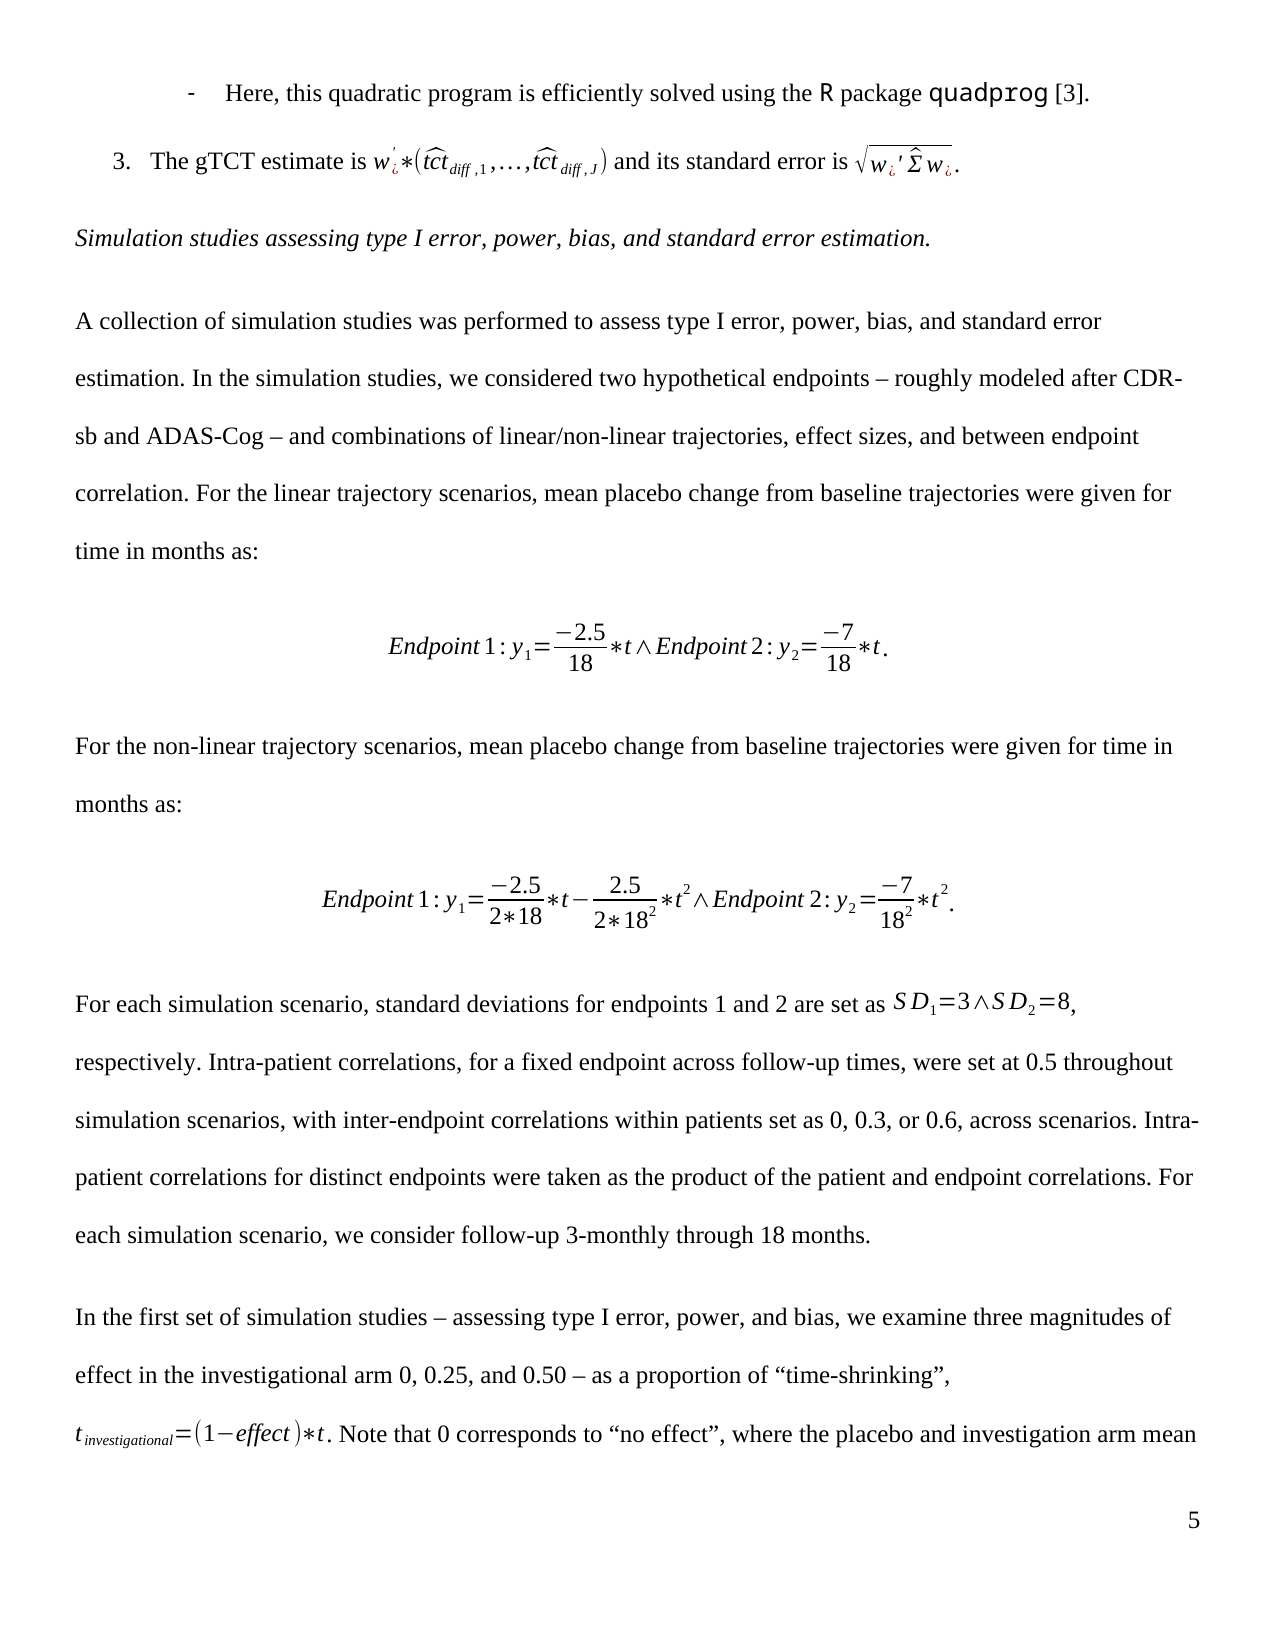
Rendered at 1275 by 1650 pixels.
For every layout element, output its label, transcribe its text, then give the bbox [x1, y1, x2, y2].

text Simulation studies assessing type I error, power, bias, and standard error estimation. [75, 223, 1200, 252]
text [75, 1302, 1200, 1449]
text For each simulation scenario, standard deviations for endpoints 1 and 2 are set as , respectively. Intra-patient correlations, for a fixed endpoint across follow-up times, were set at 0.5 throughout simulation scenarios, with inter-endpoint correlations within patients set as 0, 0.3, or 0.6, across scenarios. Intra-patient correlations for distinct endpoints were taken as the product of the patient and endpoint correlations. For each simulation scenario, we consider follow-up 3-monthly through 18 months. [75, 987, 1200, 1249]
text . [75, 618, 1200, 677]
text . [75, 871, 1200, 934]
list Here, this quadratic program is efficiently solved using the R package quadprog [3]. [187, 75, 1200, 109]
text For the non-linear trajectory scenarios, mean placebo change from baseline trajectories were given for time in months as: [75, 731, 1200, 817]
text A collection of simulation studies was performed to assess type I error, power, bias, and standard error estimation. In the simulation studies, we considered two hypothetical endpoints – roughly modeled after CDR-sb and ADAS-Cog – and combinations of linear/non-linear trajectories, effect sizes, and between endpoint correlation. For the linear trajectory scenarios, mean placebo change from baseline trajectories were given for time in months as: [75, 306, 1200, 565]
list The gTCT estimate is and its standard error is [112, 143, 1200, 178]
